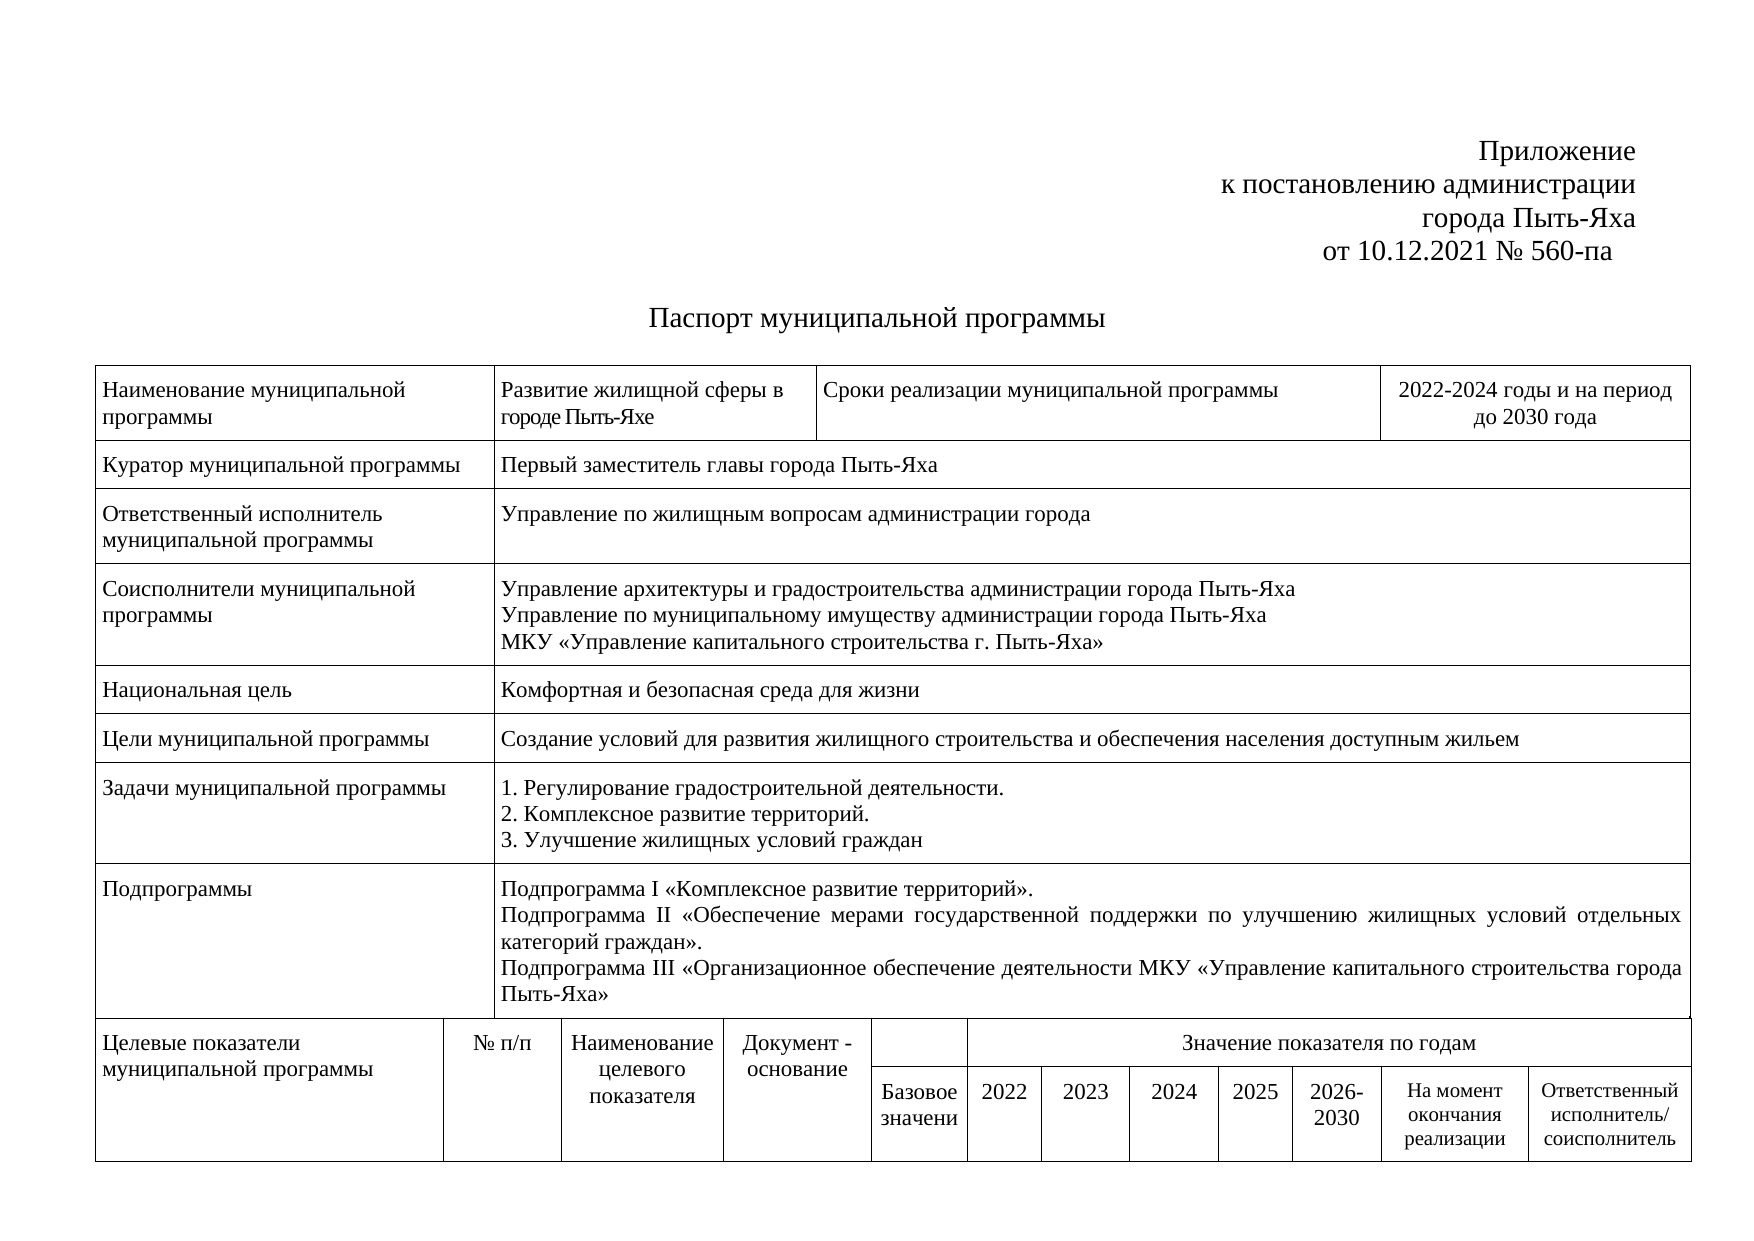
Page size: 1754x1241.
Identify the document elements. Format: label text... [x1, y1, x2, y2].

table_cell Ответственный исполнитель муниципальной программы [96, 489, 494, 563]
table_cell Комфортная и безопасная среда для жизни [495, 666, 1690, 713]
table_cell 2022 [968, 1067, 1041, 1161]
table_cell Подпрограмма I «Комплексное развитие территорий». Подпрограмма II «Обеспечение мерами государственной поддержки по улучшению жилищных условий отдельных категорий граждан». Подпрограмма III «Организационное обеспечение деятельности МКУ «Управление капитального строительства города Пыть-Яха» [495, 864, 1690, 1017]
table_cell № п/п [444, 1019, 561, 1161]
table_cell 2023 [1042, 1067, 1129, 1161]
table_cell [872, 1019, 967, 1066]
table_cell Куратор муниципальной программы [96, 441, 494, 488]
table_cell 2025 [1219, 1067, 1292, 1161]
table_header 2022-2024 годы и на период до 2030 года [1381, 366, 1690, 440]
table_header Наименование муниципальной программы [96, 366, 494, 440]
table_cell Управление по жилищным вопросам администрации города [495, 489, 1690, 563]
table_cell Значение показателя по годам [968, 1019, 1691, 1066]
table_header Развитие жилищной сферы в городе Пыть-Яхе [495, 366, 816, 440]
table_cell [872, 1067, 967, 1161]
table_cell Соисполнители муниципальной программы [96, 564, 494, 665]
table_cell Задачи муниципальной программы [96, 763, 494, 863]
table_cell Целевые показатели муниципальной программы [96, 1019, 443, 1161]
table_cell Подпрограммы [96, 864, 494, 1017]
text Приложение [472, 133, 1636, 166]
text к постановлению администрации [472, 166, 1636, 200]
table_cell Управление архитектуры и градостроительства администрации города Пыть-Яха Управление по муниципальному имуществу администрации города Пыть-Яха МКУ «Управление капитального строительства г. Пыть-Яха» [495, 564, 1690, 665]
table_cell 2026-2030 [1293, 1067, 1381, 1161]
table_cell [1382, 1067, 1528, 1161]
title от 10.12.2021 № 560-па [756, 233, 1636, 267]
table_cell Цели муниципальной программы [96, 714, 494, 762]
text города Пыть-Яха [472, 200, 1636, 233]
text Паспорт муниципальной программы [118, 301, 1636, 334]
table_cell Создание условий для развития жилищного строительства и обеспечения населения доступным жильем [495, 714, 1690, 762]
table_cell Наименование целевого показателя [562, 1019, 723, 1161]
table_header Сроки реализации муниципальной программы [817, 366, 1380, 440]
table_cell Первый заместитель главы города Пыть-Яха [495, 441, 1690, 488]
table_cell 2024 [1130, 1067, 1218, 1161]
table_cell Документ - основание [724, 1019, 871, 1161]
table_cell Национальная цель [96, 666, 494, 713]
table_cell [1529, 1067, 1691, 1161]
table_cell 1. Регулирование градостроительной деятельности. 2. Комплексное развитие территорий. 3. Улучшение жилищных условий граждан [495, 763, 1690, 863]
